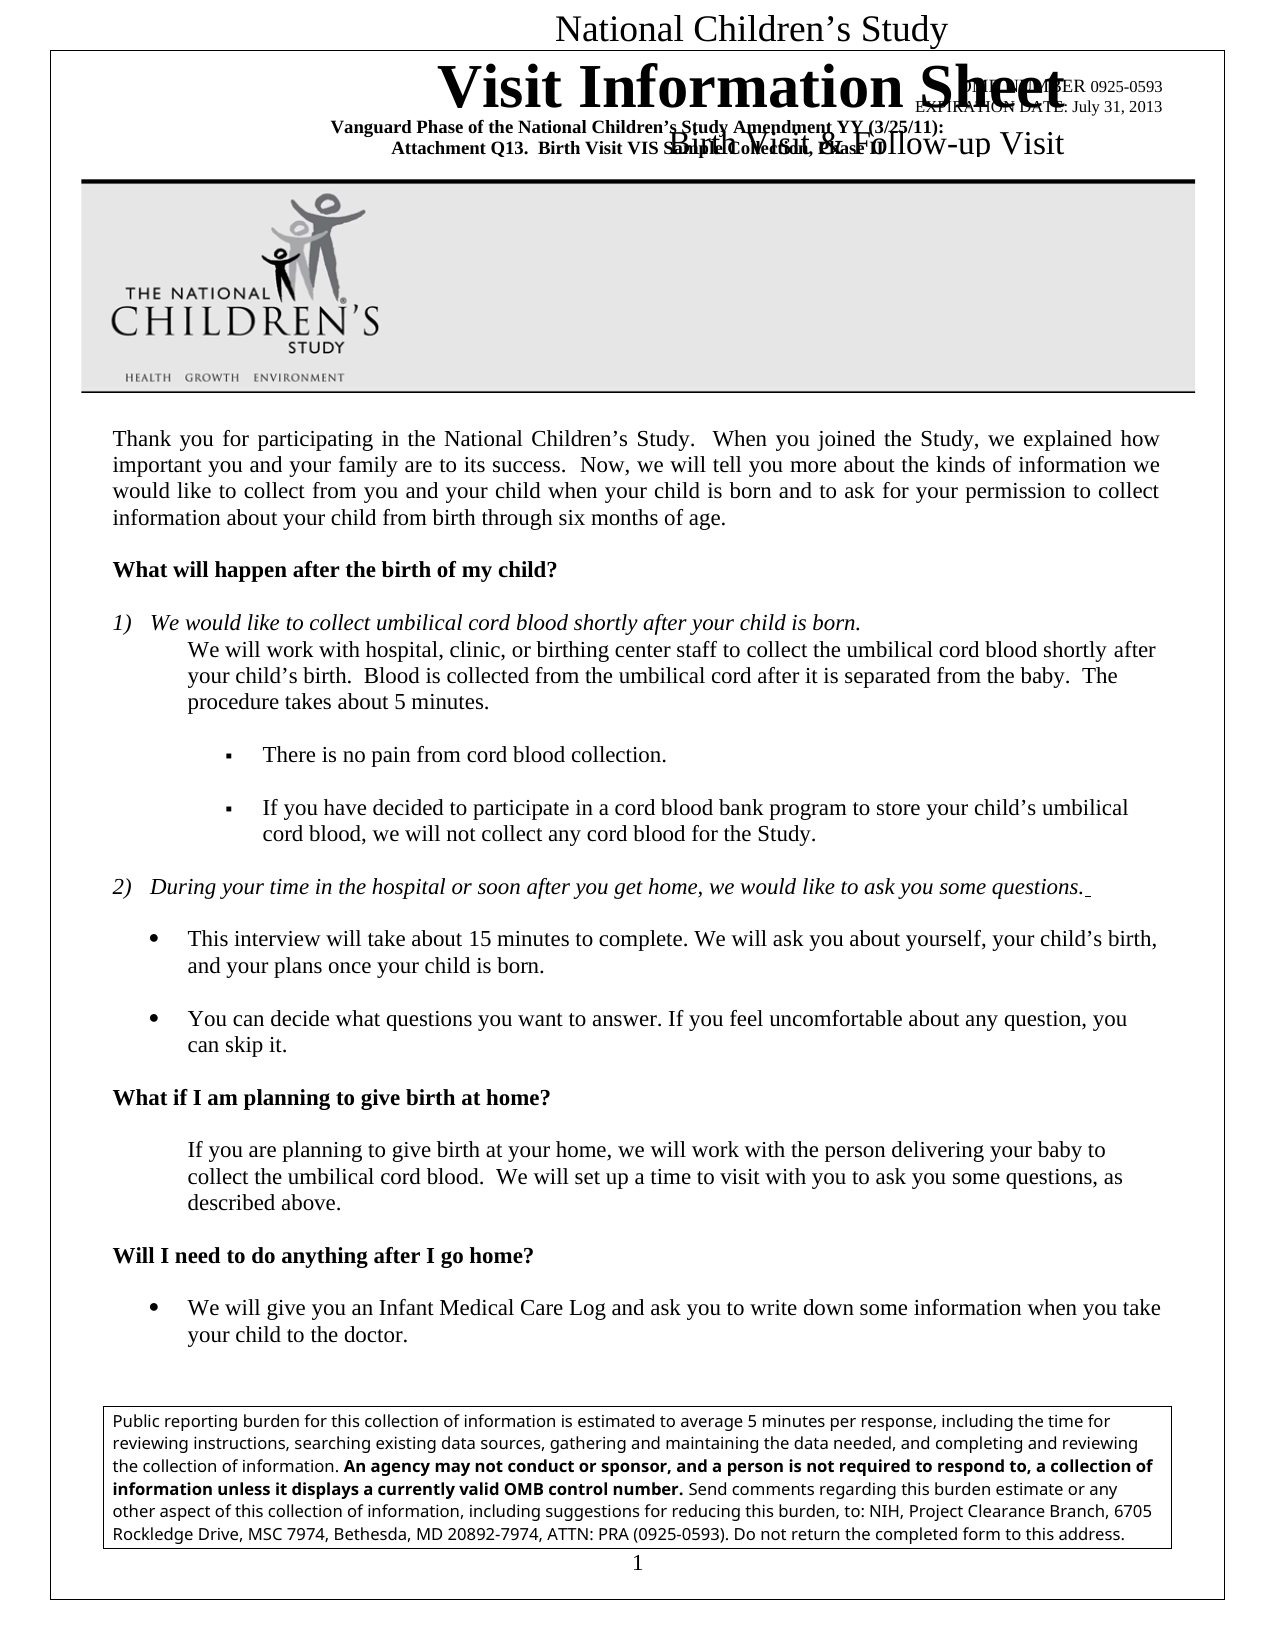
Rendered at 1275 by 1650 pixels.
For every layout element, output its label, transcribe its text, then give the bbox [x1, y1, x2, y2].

list During your time in the hospital or soon after you get home, we would like to ask you some questions. [112, 873, 1162, 899]
list You can decide what questions you want to answer. If you feel uncomfortable about any question, you can skip it. [150, 1004, 1162, 1057]
list We will give you an Infant Medical Care Log and ask you to write down some information when you take your child to the doctor. [150, 1294, 1162, 1347]
text What if I am planning to give birth at home? [112, 1084, 1162, 1110]
list We will work with hospital, clinic, or birthing center staff to collect the umbilical cord blood shortly after your child’s birth. Blood is collected from the umbilical cord after it is separated from the baby. The procedure takes about 5 minutes. [187, 636, 1162, 715]
list This interview will take about 15 minutes to complete. We will ask you about yourself, your child’s birth, and your plans once your child is born. [150, 926, 1162, 978]
list We would like to collect umbilical cord blood shortly after your child is born. [112, 609, 1162, 636]
list There is no pain from cord blood collection. [225, 741, 1162, 767]
text What will happen after the birth of my child? [112, 557, 1162, 583]
text If you are planning to give birth at your home, we will work with the person delivering your baby to collect the umbilical cord blood. We will set up a time to visit with you to ask you some questions, as described above. [187, 1136, 1162, 1215]
text Thank you for participating in the National Children’s Study. When you joined the Study, we explained how important you and your family are to its success. Now, we will tell you more about the kinds of information we would like to collect from you and your child when your child is born and to ask for your permission to collect information about your child from birth through six months of age. [112, 425, 1162, 530]
text Will I need to do anything after I go home? [112, 1242, 1162, 1268]
list If you have decided to participate in a cord blood bank program to store your child’s umbilical cord blood, we will not collect any cord blood for the Study. [225, 794, 1162, 846]
